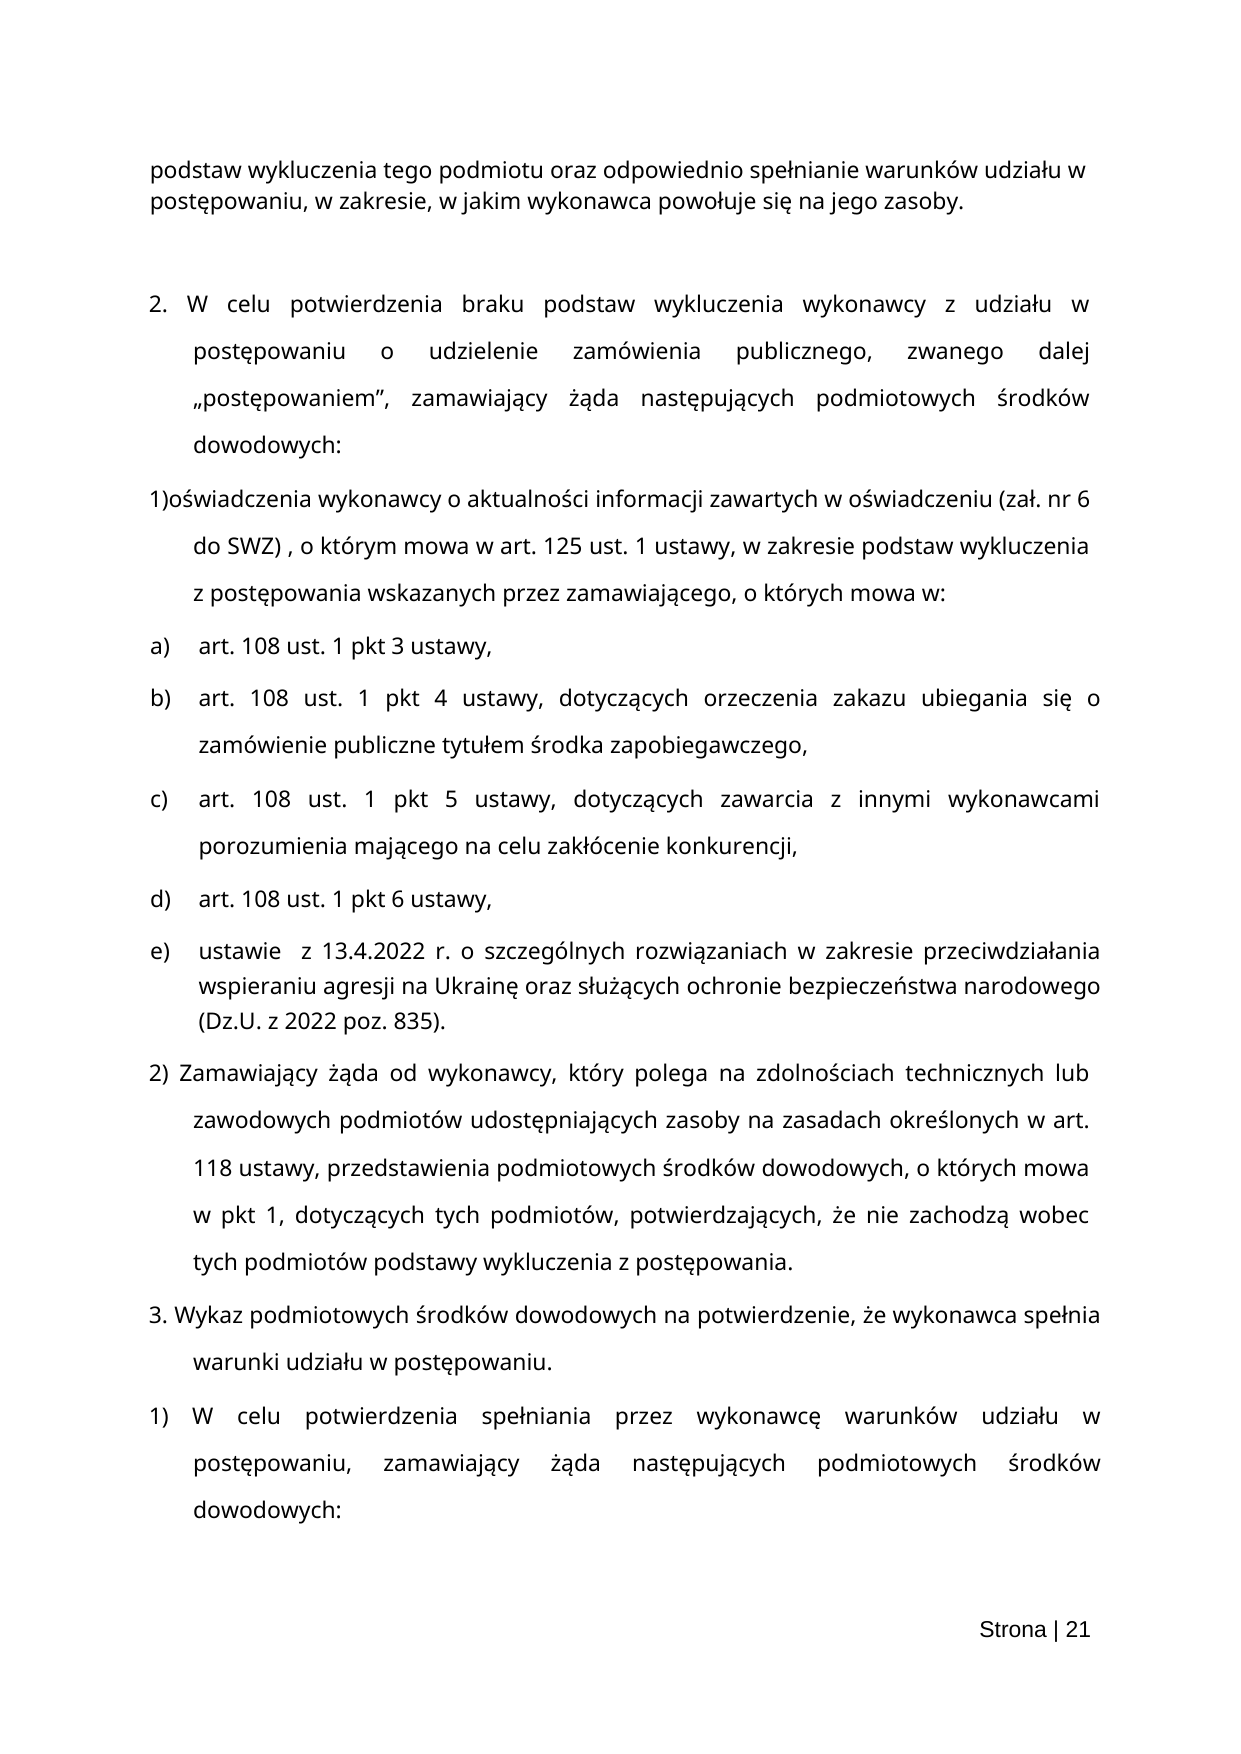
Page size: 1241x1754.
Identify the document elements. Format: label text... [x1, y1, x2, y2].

list art. 108 ust. 1 pkt 3 ustawy, [150, 630, 1102, 661]
text 2. W celu potwierdzenia braku podstaw wykluczenia wykonawcy z udziału w postępowaniu o udzielenie zamówienia publicznego, zwanego dalej „postępowaniem”, zamawiający żąda następujących podmiotowych środków dowodowych: [148, 288, 1090, 461]
text 3. Wykaz podmiotowych środków dowodowych na potwierdzenie, że wykonawca spełnia warunki udziału w postępowaniu. [148, 1299, 1102, 1378]
text 2) Zamawiający żąda od wykonawcy, który polega na zdolnościach technicznych lub zawodowych podmiotów udostępniających zasoby na zasadach określonych w art. 118 ustawy, przedstawienia podmiotowych środków dowodowych, o których mowa w pkt 1, dotyczących tych podmiotów, potwierdzających, że nie zachodzą wobec tych podmiotów podstawy wykluczenia z postępowania. [148, 1057, 1091, 1277]
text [148, 154, 1102, 216]
list art. 108 ust. 1 pkt 4 ustawy, dotyczących orzeczenia zakazu ubiegania się o zamówienie publiczne tytułem środka zapobiegawczego, [150, 682, 1102, 761]
list art. 108 ust. 1 pkt 5 ustawy, dotyczących zawarcia z innymi wykonawcami porozumienia mającego na celu zakłócenie konkurencji, [150, 783, 1102, 861]
list art. 108 ust. 1 pkt 6 ustawy, [150, 883, 1102, 914]
text 1) W celu potwierdzenia spełniania przez wykonawcę warunków udziału w postępowaniu, zamawiający żąda następujących podmiotowych środków dowodowych: [148, 1399, 1102, 1525]
list ustawie z 13.4.2022 r. o szczególnych rozwiązaniach w zakresie przeciwdziałania wspieraniu agresji na Ukrainę oraz służących ochronie bezpieczeństwa narodowego (Dz.U. z 2022 poz. 835). [150, 935, 1102, 1036]
text 1)oświadczenia wykonawcy o aktualności informacji zawartych w oświadczeniu (zał. nr 6 do SWZ) , o którym mowa w art. 125 ust. 1 ustawy, w zakresie podstaw wykluczenia z postępowania wskazanych przez zamawiającego, o których mowa w: [148, 482, 1091, 608]
